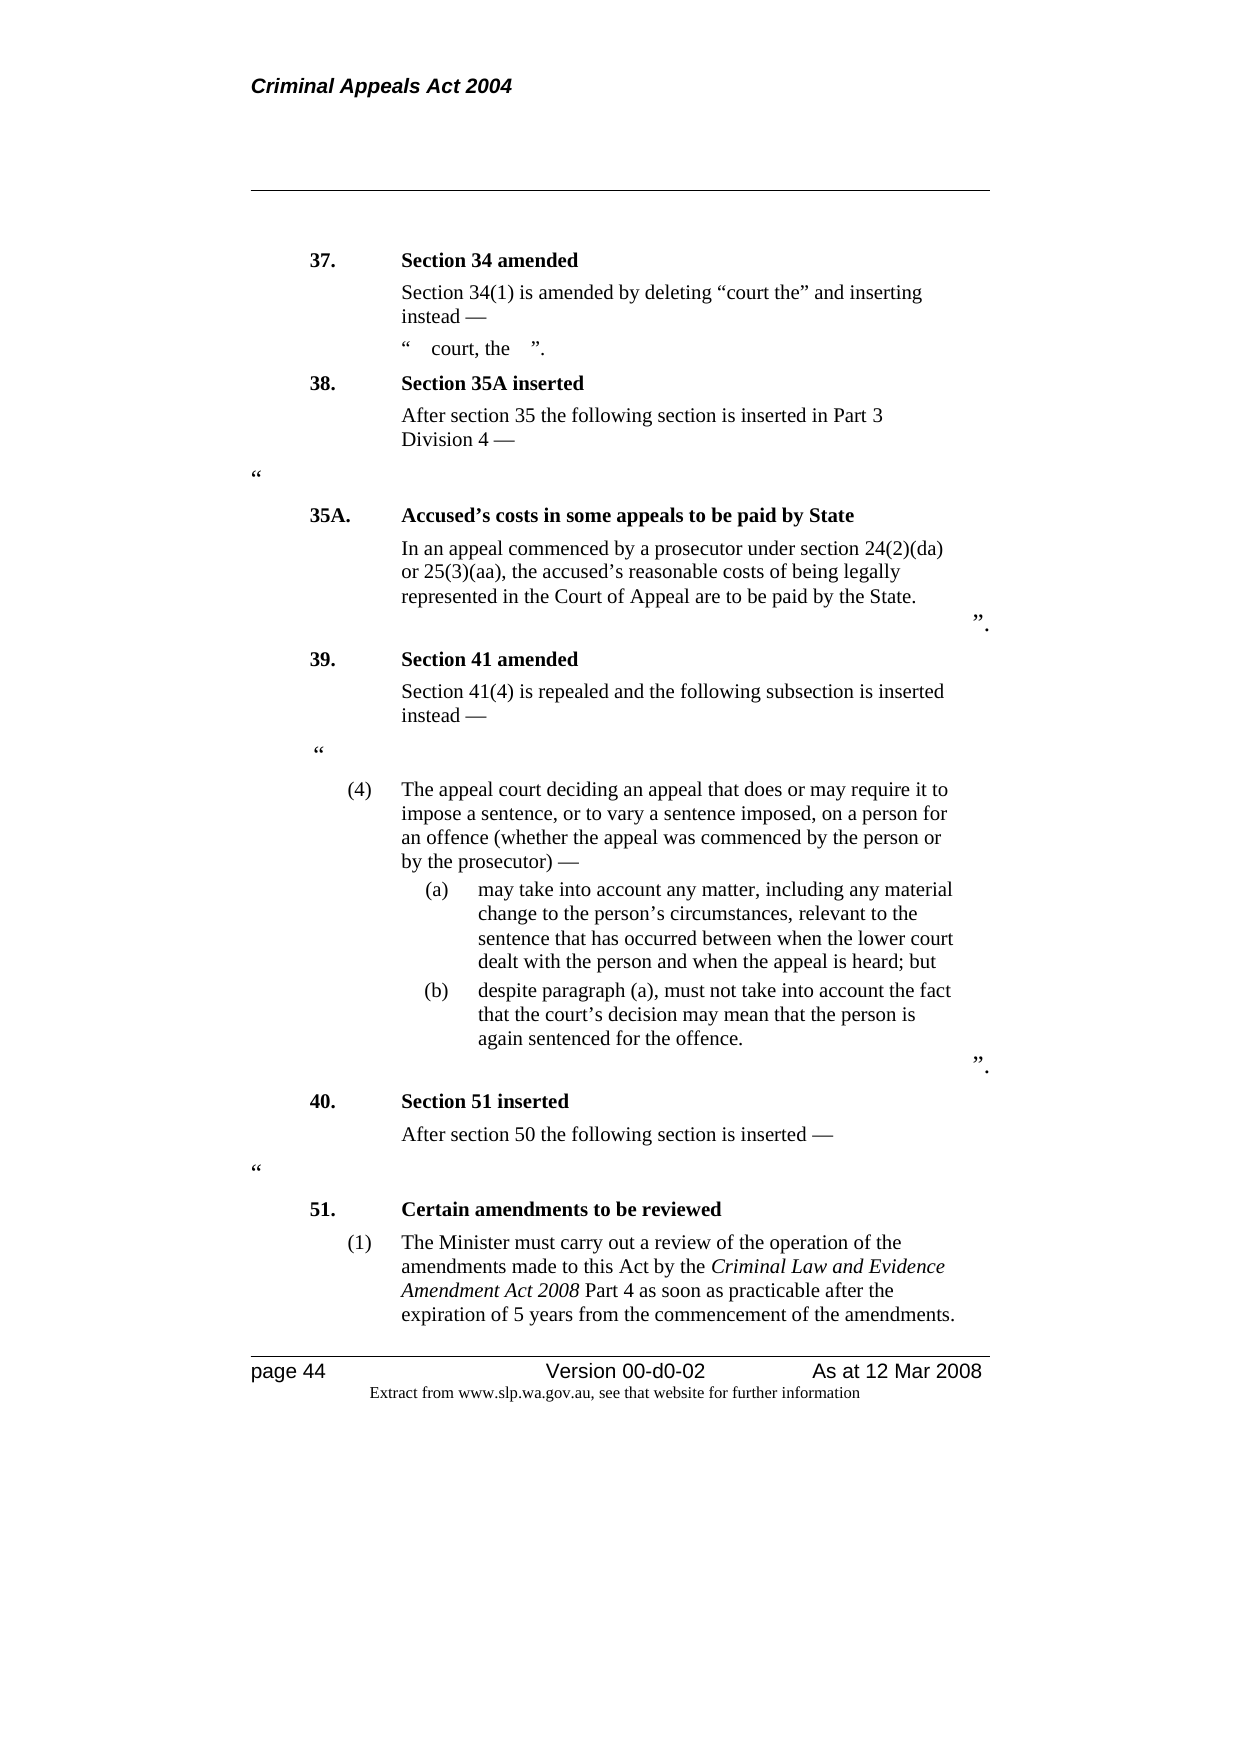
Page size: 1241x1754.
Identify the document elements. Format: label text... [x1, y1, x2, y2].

text ”. [251, 1050, 990, 1079]
subtitle 51. Certain amendments to be reviewed [309, 1197, 960, 1221]
text “ [251, 1158, 990, 1187]
text (4) The appeal court deciding an appeal that does or may require it to impose a sentence, or to vary a sentence imposed, on a person for an offence (whether the appeal was commenced by the person or by the prosecutor) — [312, 777, 960, 873]
text (b) despite paragraph (a), must not take into account the fact that the court’s decision may mean that the person is again sentenced for the offence. [389, 978, 960, 1050]
subtitle 40. Section 51 inserted [309, 1089, 960, 1113]
text “ [251, 464, 990, 493]
text Section 41(4) is repealed and the following subsection is inserted instead — [312, 679, 960, 727]
subtitle 35A. Accused’s costs in some appeals to be paid by State [309, 503, 960, 527]
text After section 50 the following section is inserted — [312, 1121, 960, 1146]
text “ [313, 740, 990, 768]
text ”. [251, 608, 990, 636]
text “ court, the ”. [312, 336, 960, 360]
text In an appeal commenced by a prosecutor under section 24(2)(da) or 25(3)(aa), the accused’s reasonable costs of being legally represented in the Court of Appeal are to be paid by the State. [312, 535, 960, 608]
text (a) may take into account any matter, including any material change to the person’s circumstances, relevant to the sentence that has occurred between when the lower court dealt with the person and when the appeal is heard; but [389, 877, 960, 973]
text Section 34(1) is amended by deleting “court the” and inserting instead — [312, 280, 960, 328]
text After section 35 the following section is inserted in Part 3 Division 4 — [312, 403, 960, 451]
subtitle 39. Section 41 amended [309, 647, 960, 671]
text (1) The Minister must carry out a review of the operation of the amendments made to this Act by the Criminal Law and Evidence Amendment Act 2008 Part 4 as soon as practicable after the expiration of 5 years from the commencement of the amendments. [312, 1229, 960, 1326]
subtitle 37. Section 34 amended [309, 247, 960, 272]
subtitle 38. Section 35A inserted [309, 371, 960, 395]
